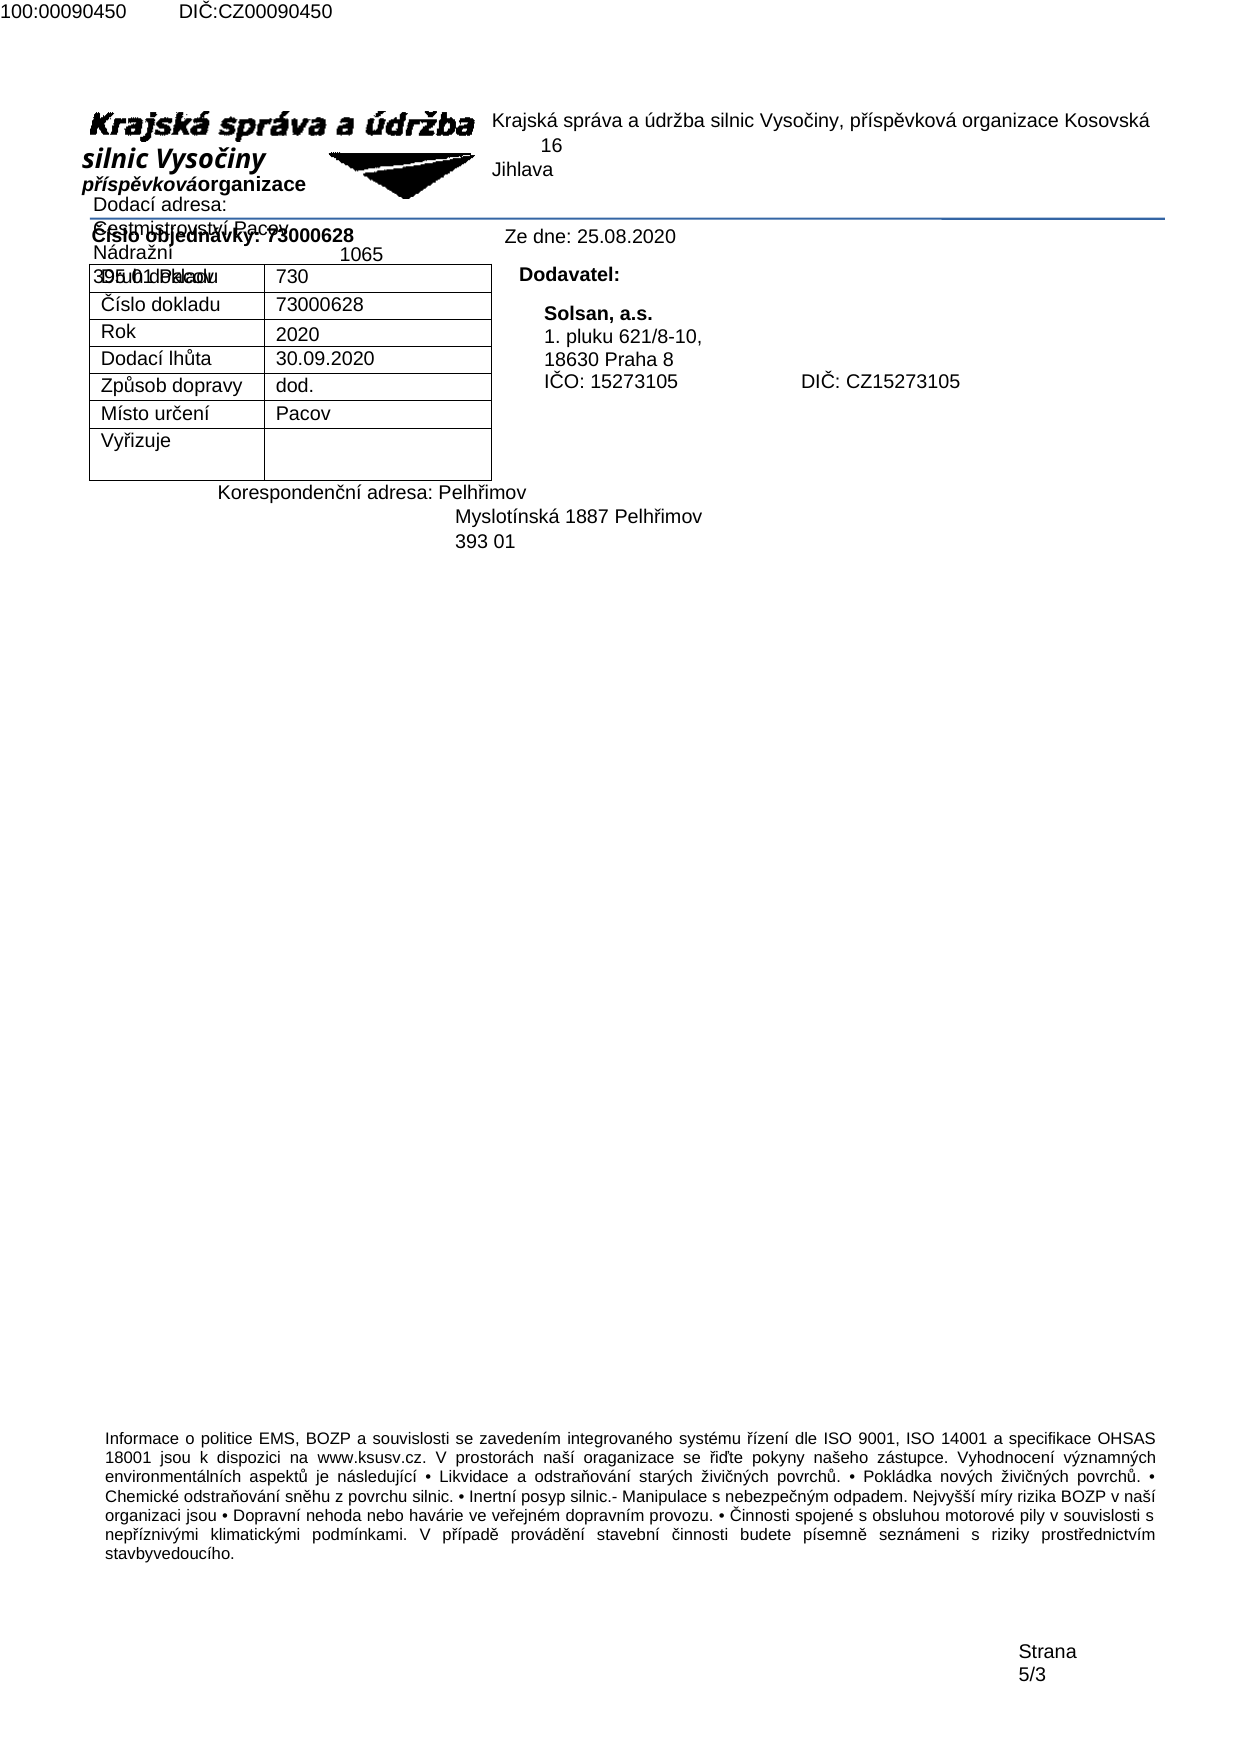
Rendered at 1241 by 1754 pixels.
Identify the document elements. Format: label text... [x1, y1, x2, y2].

text Myslotínská 1887 Pelhřimov [453, 505, 1156, 528]
text Jihlava [475, 158, 1156, 181]
text 393 01 [453, 529, 1156, 552]
text Korespondenční adresa: Pelhřimov [217, 191, 1156, 503]
picture [90, 111, 475, 142]
text Informace o politice EMS, BOZP a souvislosti se zavedením integrovaného systému řízení dle ISO 9001, ISO 14001 a specifikace OHSAS 18001 jsou k dispozici na www.ksusv.cz. V prostorách naší oraganizace se řiďte pokyny našeho zástupce. Vyhodnocení významných environmentálních aspektů je následující • Likvidace a odstraňování starých živičných povrchů. • Pokládka nových živičných povrchů. • Chemické odstraňování sněhu z povrchu silnic. • Inertní posyp silnic.- Manipulace s nebezpečným odpadem. Nejvyšší míry rizika BOZP v naší organizaci jsou • Dopravní nehoda nebo havárie ve veřejném dopravním provozu. • Činnosti spojené s obsluhou motorové pily v souvislosti s nepříznivými klimatickými podmínkami. V případě provádění stavební činnosti budete písemně seznámeni s riziky prostřednictvím stavbyvedoucího. [105, 1429, 1156, 1563]
text Krajská správa a údržba silnic Vysočiny, příspěvková organizace Kosovská 16 [90, 109, 1156, 156]
picture [328, 152, 475, 199]
text Jihlava [90, 158, 328, 181]
